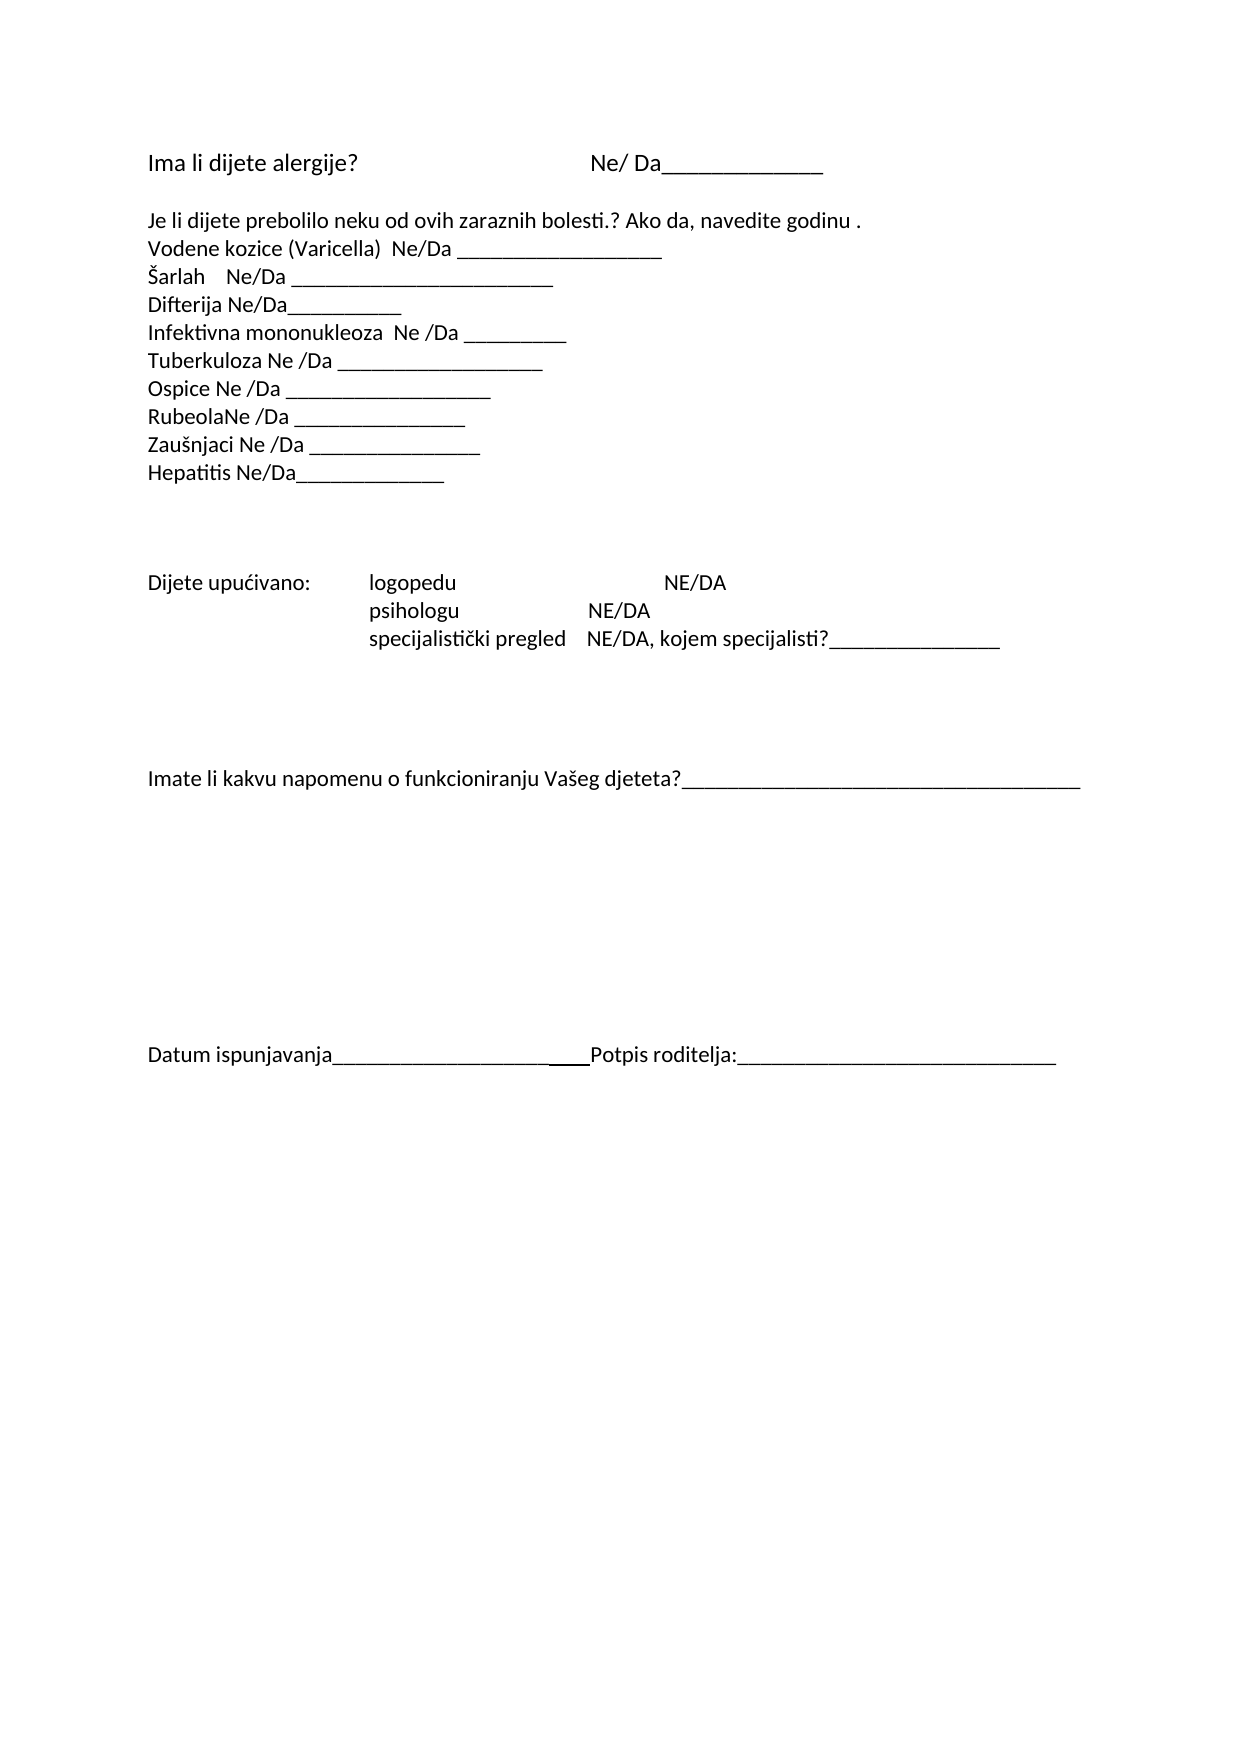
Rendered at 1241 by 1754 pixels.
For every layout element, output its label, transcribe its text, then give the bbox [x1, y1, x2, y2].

text Ima li dijete alergije? Ne/ Da_____________ [148, 148, 1093, 178]
text Je li dijete prebolilo neku od ovih zaraznih bolesti.? Ako da, navedite godinu . [148, 206, 1093, 234]
text Zaušnjaci Ne /Da _______________ [148, 430, 1093, 458]
text Difterija Ne/Da__________ [148, 290, 1093, 318]
text Ospice Ne /Da __________________ [148, 374, 1093, 402]
text Šarlah Ne/Da _______________________ [148, 262, 1093, 290]
text specijalistički pregled NE/DA, kojem specijalisti?_______________ [295, 624, 1093, 652]
text Imate li kakvu napomenu o funkcioniranju Vašeg djeteta?___________________________________ [148, 764, 1093, 792]
text Infektivna mononukleoza Ne /Da _________ [148, 318, 1093, 346]
text Vodene kozice (Varicella) Ne/Da __________________ [148, 234, 1093, 262]
text Dijete upućivano: logopedu NE/DA [148, 568, 1093, 596]
text psihologu NE/DA [295, 596, 1093, 624]
text Tuberkuloza Ne /Da __________________ [148, 346, 1093, 374]
text RubeolaNe /Da _______________ [148, 402, 1093, 430]
text Hepatitis Ne/Da_____________ [148, 458, 1093, 486]
text Datum ispunjavanja___________________ Potpis roditelja:____________________________ [148, 1040, 1093, 1068]
